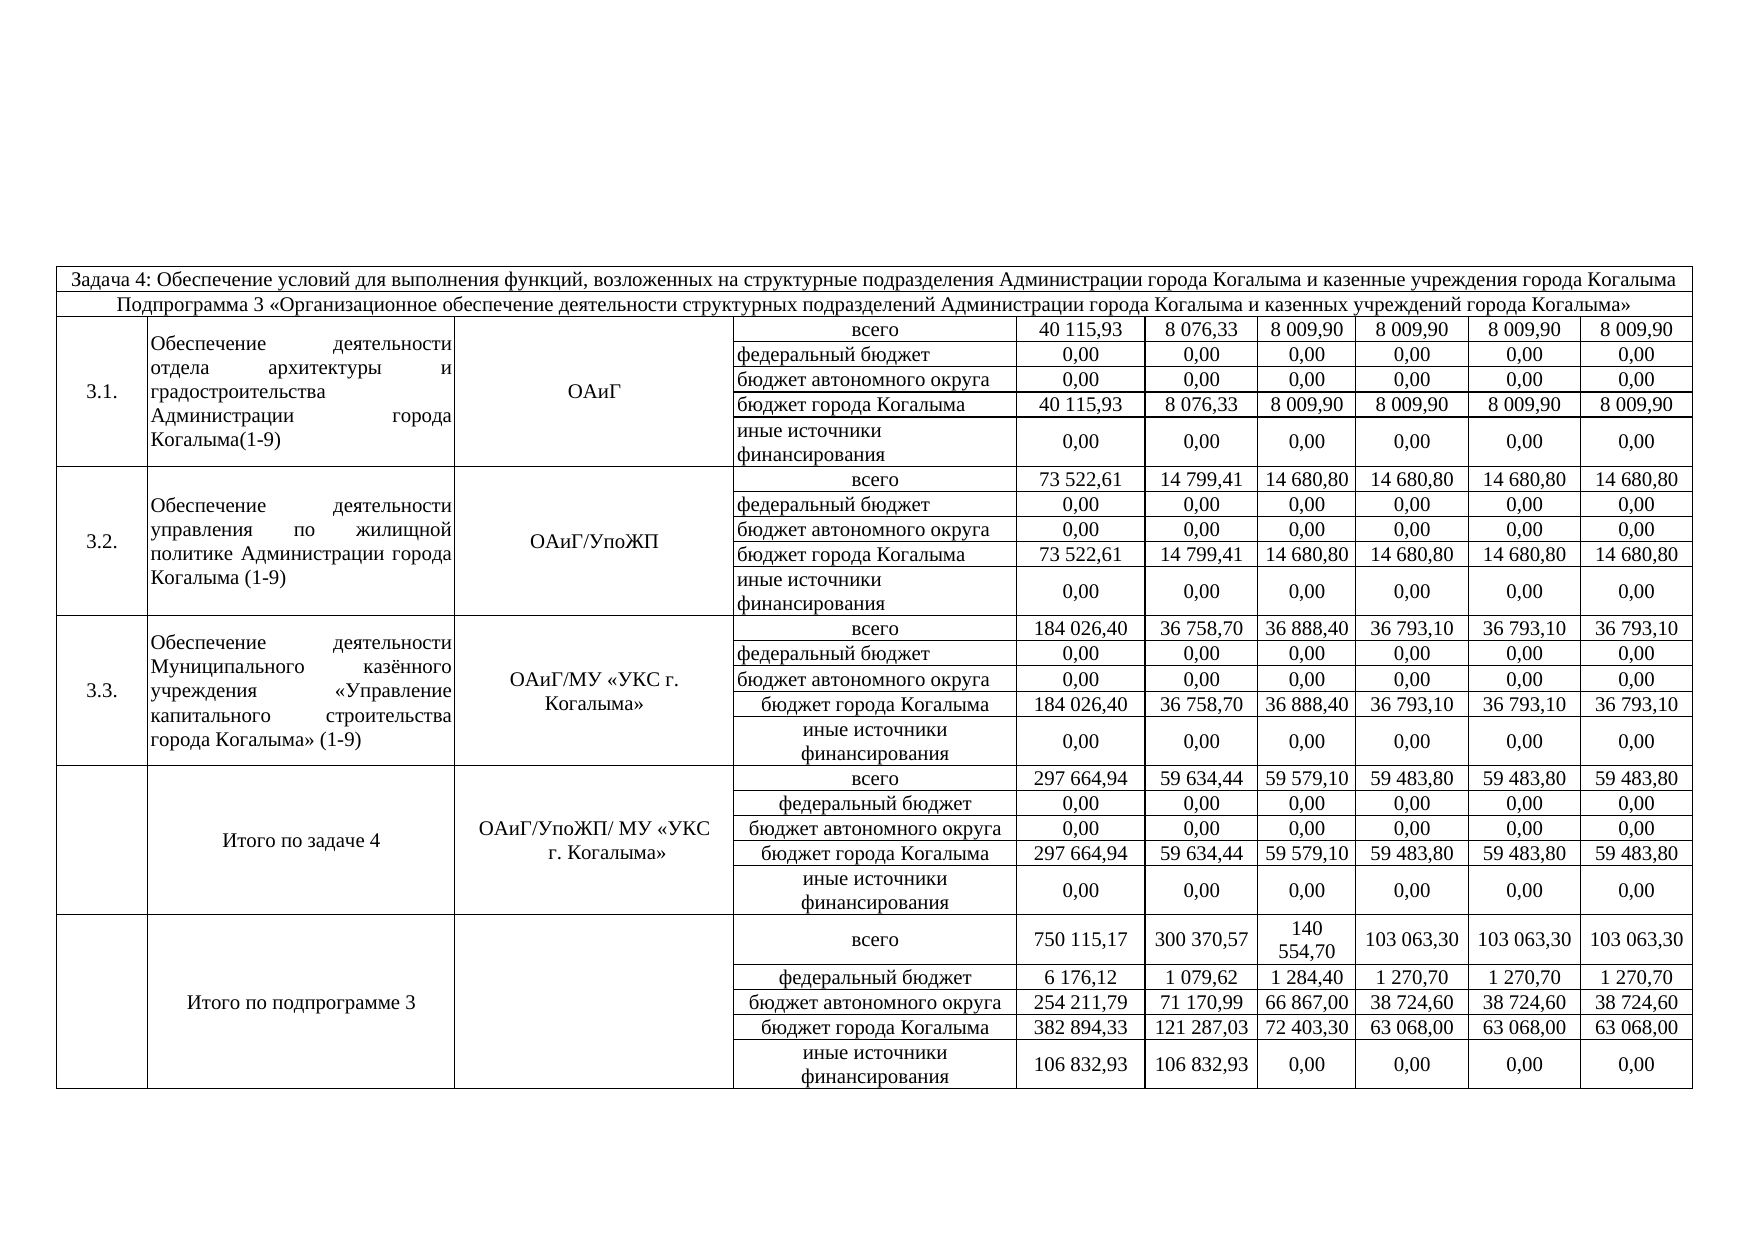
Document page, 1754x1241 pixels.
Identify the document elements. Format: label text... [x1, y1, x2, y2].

table_cell 59 483,80 [1356, 841, 1468, 865]
table_cell бюджет города Когалыма [734, 692, 1016, 716]
table_cell 73 522,61 [1017, 467, 1144, 491]
table_cell 8 009,90 [1258, 393, 1355, 416]
table_cell 0,00 [1469, 641, 1580, 665]
table_cell иные источники финансирования [734, 1040, 1016, 1088]
table_cell 38 724,60 [1469, 990, 1580, 1014]
table_cell 0,00 [1017, 816, 1144, 840]
table_cell ОАиГ/УпоЖП [455, 467, 733, 615]
table_cell 750 115,17 [1017, 915, 1144, 963]
table_cell 38 724,60 [1356, 990, 1468, 1014]
table_cell иные источники финансирования [734, 567, 1016, 615]
table_cell 0,00 [1469, 666, 1580, 691]
table_header Задача 4: Обеспечение условий для выполнения функций, возложенных на структурные подразделения Администрации города Когалыма и казенные учреждения города Когалыма [57, 267, 1692, 291]
table_cell 0,00 [1258, 567, 1355, 615]
table_cell 0,00 [1581, 342, 1692, 366]
table_cell иные источники финансирования [734, 866, 1016, 914]
table_cell бюджет автономного округа [734, 517, 1016, 541]
table_cell федеральный бюджет [734, 342, 1016, 366]
table_cell 0,00 [1581, 717, 1692, 765]
table_cell Обеспечение деятельности Муниципального казённого учреждения «Управление капитального строительства города Когалыма» (1-9) [148, 616, 454, 765]
table_cell 36 793,10 [1356, 616, 1468, 640]
table_cell 8 009,90 [1356, 393, 1468, 416]
table_cell 0,00 [1258, 367, 1355, 391]
table_cell федеральный бюджет [734, 492, 1016, 516]
table_cell 0,00 [1146, 816, 1257, 840]
table_cell 0,00 [1356, 418, 1468, 466]
table_cell 300 370,57 [1146, 915, 1257, 963]
table_cell 0,00 [1017, 342, 1144, 366]
table_cell 184 026,40 [1017, 692, 1144, 716]
table_cell федеральный бюджет [734, 791, 1016, 815]
table_cell 382 894,33 [1017, 1015, 1144, 1039]
table_cell 36 758,70 [1146, 616, 1257, 640]
table_cell 0,00 [1581, 567, 1692, 615]
table_cell 0,00 [1356, 816, 1468, 840]
table_cell 0,00 [1469, 567, 1580, 615]
table_cell 0,00 [1146, 567, 1257, 615]
table_cell 36 888,40 [1258, 616, 1355, 640]
table_cell ОАиГ/МУ «УКС г. Когалыма» [455, 616, 733, 765]
table_cell 8 076,33 [1146, 317, 1257, 341]
table_cell 0,00 [1356, 717, 1468, 765]
table_cell 0,00 [1581, 418, 1692, 466]
table_cell 106 832,93 [1017, 1040, 1144, 1088]
table_cell 14 799,41 [1146, 467, 1257, 491]
table_cell 0,00 [1356, 666, 1468, 691]
table_cell бюджет города Когалыма [734, 1015, 1016, 1039]
table_cell 59 483,80 [1581, 841, 1692, 865]
table_cell 140 554,70 [1258, 915, 1355, 963]
table_cell Итого по задаче 4 [148, 766, 454, 914]
table_cell 6 176,12 [1017, 965, 1144, 989]
table_cell 36 793,10 [1469, 616, 1580, 640]
table_cell 36 793,10 [1581, 616, 1692, 640]
table_cell 3.1. [57, 317, 147, 466]
table_cell 0,00 [1258, 791, 1355, 815]
table_cell [455, 915, 733, 1088]
table_cell 0,00 [1146, 791, 1257, 815]
table_cell 1 079,62 [1146, 965, 1257, 989]
table_cell 1 270,70 [1581, 965, 1692, 989]
table_cell 0,00 [1356, 342, 1468, 366]
table_cell 0,00 [1146, 517, 1257, 541]
table_cell 63 068,00 [1581, 1015, 1692, 1039]
table_cell 0,00 [1581, 816, 1692, 840]
table_cell 14 680,80 [1356, 542, 1468, 566]
table_cell 59 483,80 [1469, 766, 1580, 790]
table_cell 0,00 [1469, 418, 1580, 466]
table_cell ОАиГ/УпоЖП/ МУ «УКС г. Когалыма» [455, 766, 733, 914]
table_cell 66 867,00 [1258, 990, 1355, 1014]
table_cell 0,00 [1017, 641, 1144, 665]
table_cell 0,00 [1017, 418, 1144, 466]
table_cell 0,00 [1581, 517, 1692, 541]
table_cell 0,00 [1017, 717, 1144, 765]
table_cell 0,00 [1581, 641, 1692, 665]
table_cell 103 063,30 [1469, 915, 1580, 963]
table_cell 1 270,70 [1356, 965, 1468, 989]
table_cell 0,00 [1146, 342, 1257, 366]
table_cell 0,00 [1469, 517, 1580, 541]
table_cell 0,00 [1258, 717, 1355, 765]
table_cell 0,00 [1356, 641, 1468, 665]
table_cell 0,00 [1581, 367, 1692, 391]
table_cell бюджет города Когалыма [734, 542, 1016, 566]
table_cell 0,00 [1258, 1040, 1355, 1088]
table_cell 59 579,10 [1258, 766, 1355, 790]
table_cell 8 009,90 [1469, 317, 1580, 341]
table_cell 254 211,79 [1017, 990, 1144, 1014]
table_cell Обеспечение деятельности отдела архитектуры и градостроительства Администрации города Когалыма(1-9) [148, 317, 454, 466]
table_cell 0,00 [1581, 866, 1692, 914]
table_cell 0,00 [1356, 1040, 1468, 1088]
table_cell 8 009,90 [1469, 393, 1580, 416]
table_cell 72 403,30 [1258, 1015, 1355, 1039]
table_cell 3.3. [57, 616, 147, 765]
table_cell 0,00 [1356, 791, 1468, 815]
table_cell 1 284,40 [1258, 965, 1355, 989]
table_cell 36 758,70 [1146, 692, 1257, 716]
table_cell 38 724,60 [1581, 990, 1692, 1014]
table_cell 0,00 [1469, 367, 1580, 391]
table_cell 14 680,80 [1258, 542, 1355, 566]
table_cell 0,00 [1258, 418, 1355, 466]
table_cell 14 680,80 [1581, 542, 1692, 566]
table_cell бюджет города Когалыма [734, 393, 1016, 416]
table_cell 297 664,94 [1017, 766, 1144, 790]
table_cell 8 009,90 [1258, 317, 1355, 341]
table_cell 0,00 [1146, 666, 1257, 691]
table_cell 0,00 [1017, 666, 1144, 691]
table_cell 0,00 [1581, 1040, 1692, 1088]
table_cell 59 483,80 [1356, 766, 1468, 790]
table_cell 63 068,00 [1356, 1015, 1468, 1039]
table_cell 8 009,90 [1581, 393, 1692, 416]
table_cell 63 068,00 [1469, 1015, 1580, 1039]
table_cell всего [734, 317, 1016, 341]
table_cell 0,00 [1469, 492, 1580, 516]
table_cell 0,00 [1356, 367, 1468, 391]
table_cell бюджет автономного округа [734, 666, 1016, 691]
table_cell 36 888,40 [1258, 692, 1355, 716]
table_cell 14 680,80 [1469, 542, 1580, 566]
table_cell 0,00 [1258, 641, 1355, 665]
table_cell бюджет города Когалыма [734, 841, 1016, 865]
table_cell Итого по подпрограмме 3 [148, 915, 454, 1088]
table_cell 0,00 [1258, 517, 1355, 541]
table_cell 59 579,10 [1258, 841, 1355, 865]
table_cell 0,00 [1146, 367, 1257, 391]
table_cell 0,00 [1258, 342, 1355, 366]
table_cell 59 483,80 [1581, 766, 1692, 790]
table_cell 14 680,80 [1469, 467, 1580, 491]
table_cell 0,00 [1146, 418, 1257, 466]
table_cell 3.2. [57, 467, 147, 615]
table_cell 0,00 [1258, 866, 1355, 914]
table_cell 0,00 [1356, 866, 1468, 914]
table_cell 0,00 [1146, 866, 1257, 914]
table_cell всего [734, 766, 1016, 790]
table_cell 0,00 [1017, 791, 1144, 815]
table_cell 0,00 [1017, 567, 1144, 615]
table_cell 0,00 [1258, 816, 1355, 840]
table_cell 0,00 [1356, 492, 1468, 516]
table_cell федеральный бюджет [734, 965, 1016, 989]
table_cell 0,00 [1017, 517, 1144, 541]
table_cell 36 793,10 [1356, 692, 1468, 716]
table_cell 59 483,80 [1469, 841, 1580, 865]
table_cell 59 634,44 [1146, 766, 1257, 790]
table_cell всего [734, 915, 1016, 963]
table_cell бюджет автономного округа [734, 816, 1016, 840]
table_cell 0,00 [1469, 816, 1580, 840]
table_cell 103 063,30 [1356, 915, 1468, 963]
table_cell Подпрограмма 3 «Организационное обеспечение деятельности структурных подразделений Администрации города Когалыма и казенных учреждений города Когалыма» [57, 292, 1692, 316]
table_cell 184 026,40 [1017, 616, 1144, 640]
table_cell 0,00 [1581, 666, 1692, 691]
table_cell 0,00 [1146, 641, 1257, 665]
table_cell 297 664,94 [1017, 841, 1144, 865]
table_cell 0,00 [1469, 866, 1580, 914]
table_cell бюджет автономного округа [734, 990, 1016, 1014]
table_cell 0,00 [1469, 717, 1580, 765]
table_cell ОАиГ [455, 317, 733, 466]
table_cell 14 680,80 [1581, 467, 1692, 491]
table_cell 0,00 [1581, 492, 1692, 516]
table_cell 106 832,93 [1146, 1040, 1257, 1088]
table_cell федеральный бюджет [734, 641, 1016, 665]
table_cell иные источники финансирования [734, 418, 1016, 466]
table_cell 0,00 [1017, 492, 1144, 516]
table_cell 0,00 [1469, 791, 1580, 815]
table_cell 59 634,44 [1146, 841, 1257, 865]
table_cell 0,00 [1469, 1040, 1580, 1088]
table_cell 0,00 [1017, 866, 1144, 914]
table_cell всего [734, 467, 1016, 491]
table_cell 36 793,10 [1469, 692, 1580, 716]
table_cell всего [734, 616, 1016, 640]
table_cell 0,00 [1581, 791, 1692, 815]
table_cell 14 680,80 [1258, 467, 1355, 491]
table_cell 8 009,90 [1356, 317, 1468, 341]
table_cell 14 799,41 [1146, 542, 1257, 566]
table_cell 0,00 [1258, 666, 1355, 691]
table_cell 0,00 [1356, 517, 1468, 541]
table_cell 36 793,10 [1581, 692, 1692, 716]
table_cell 73 522,61 [1017, 542, 1144, 566]
table_cell 0,00 [1469, 342, 1580, 366]
table_cell 103 063,30 [1581, 915, 1692, 963]
table_cell 0,00 [1146, 717, 1257, 765]
table_cell бюджет автономного округа [734, 367, 1016, 391]
table_cell 0,00 [1258, 492, 1355, 516]
table_cell 1 270,70 [1469, 965, 1580, 989]
table_cell 0,00 [1017, 367, 1144, 391]
table_cell 8 076,33 [1146, 393, 1257, 416]
table_cell 40 115,93 [1017, 317, 1144, 341]
table_cell 14 680,80 [1356, 467, 1468, 491]
table_cell [57, 915, 147, 1088]
table_cell Обеспечение деятельности управления по жилищной политике Администрации города Когалыма (1-9) [148, 467, 454, 615]
table_cell 0,00 [1146, 492, 1257, 516]
table_cell иные источники финансирования [734, 717, 1016, 765]
table_cell 71 170,99 [1146, 990, 1257, 1014]
table_cell [57, 766, 147, 914]
table_cell 121 287,03 [1146, 1015, 1257, 1039]
table_cell 40 115,93 [1017, 393, 1144, 416]
table_cell 8 009,90 [1581, 317, 1692, 341]
table_cell 0,00 [1356, 567, 1468, 615]
